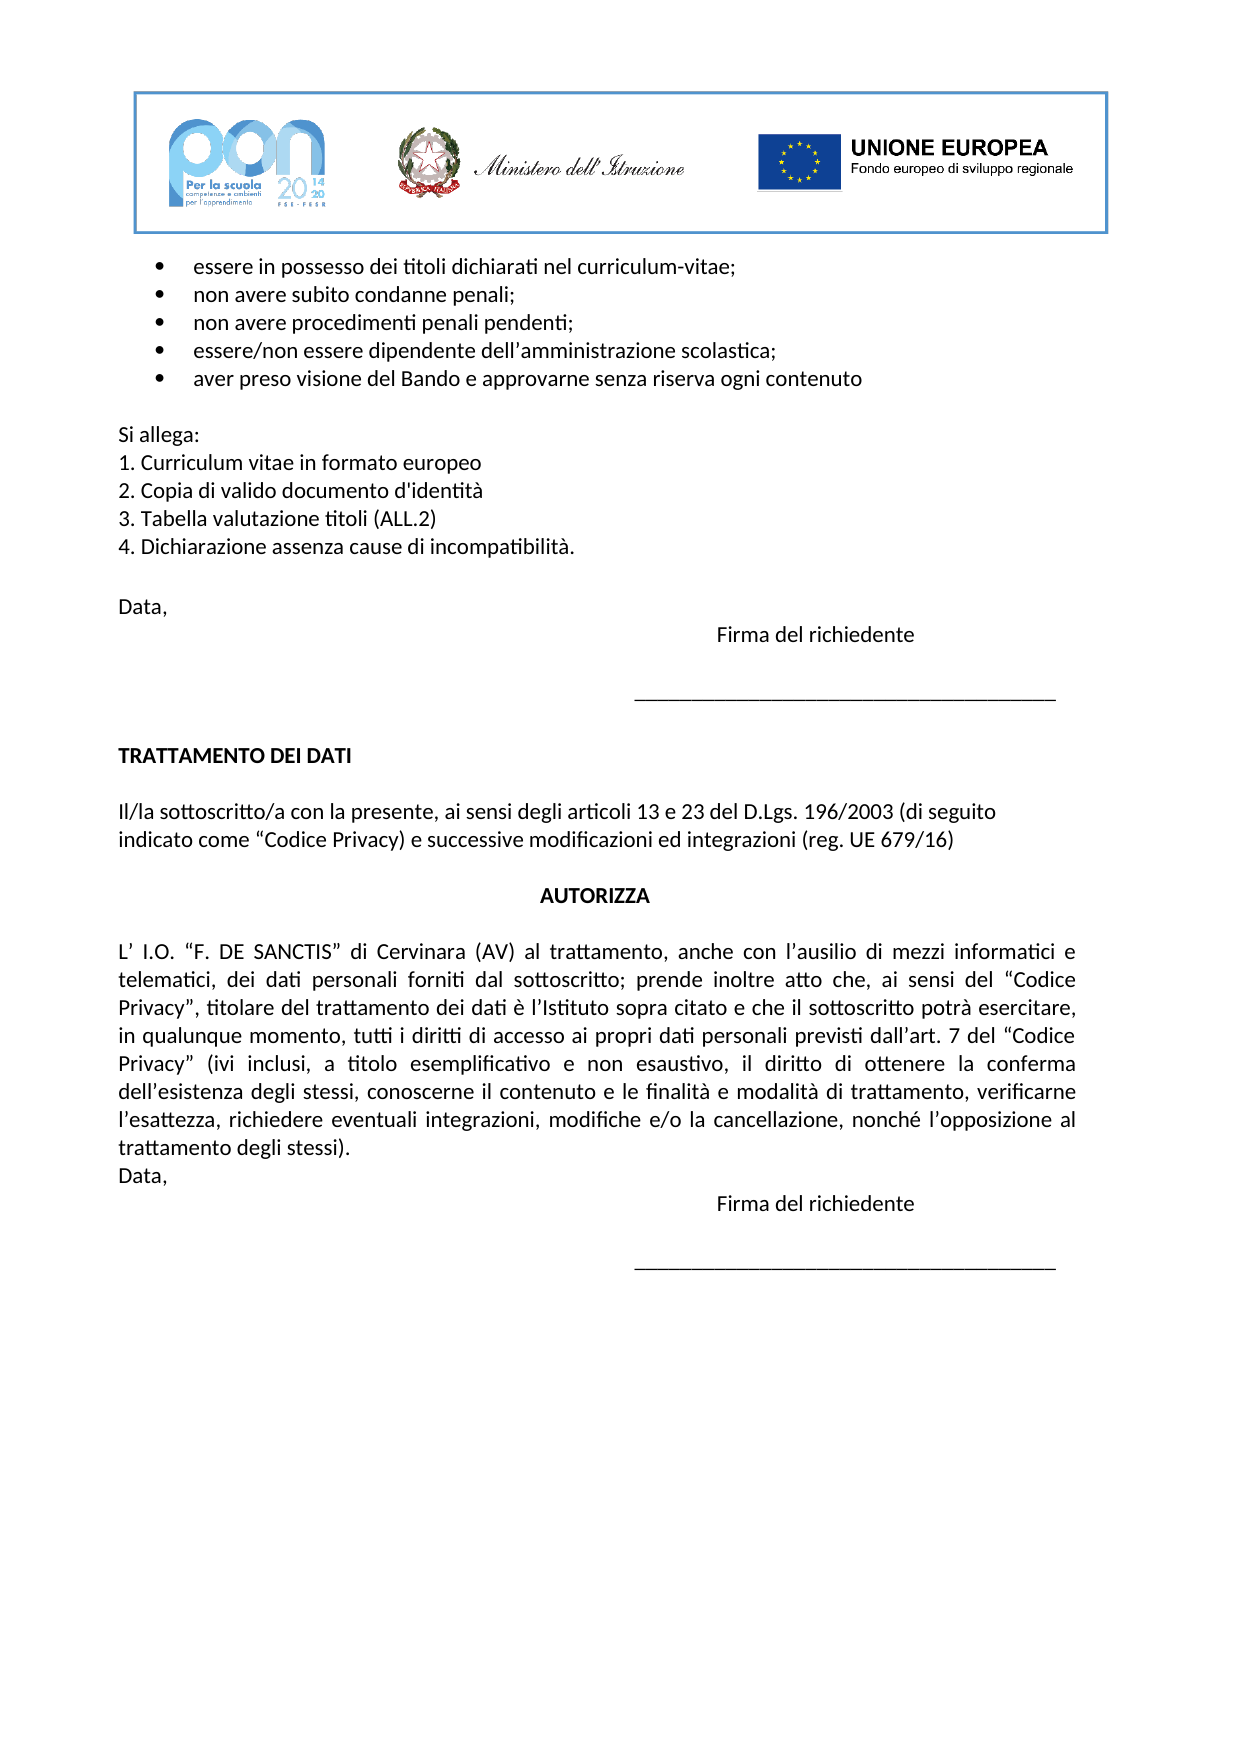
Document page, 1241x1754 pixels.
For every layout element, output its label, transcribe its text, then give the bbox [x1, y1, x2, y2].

list non avere procedimenti penali pendenti; [156, 308, 998, 336]
text Data, [118, 1161, 998, 1189]
text AUTORIZZA [192, 881, 998, 909]
picture [118, 73, 1123, 252]
text 2. Copia di valido documento d'identità [118, 476, 998, 504]
text _____________________________________ [118, 1245, 1122, 1273]
text 1. Curriculum vitae in formato europeo [118, 448, 998, 476]
list non avere subito condanne penali; [156, 280, 998, 308]
list essere/non essere dipendente dell’amministrazione scolastica; [156, 336, 998, 364]
text L’ I.O. “F. DE SANCTIS” di Cervinara (AV) al trattamento, anche con l’ausilio di mezzi informatici e telematici, dei dati personali forniti dal sottoscritto; prende inoltre atto che, ai sensi del “Codice Privacy”, titolare del trattamento dei dati è l’Istituto sopra citato e che il sottoscritto potrà esercitare, in qualunque momento, tutti i diritti di accesso ai propri dati personali previsti dall’art. 7 del “Codice Privacy” (ivi inclusi, a titolo esemplificativo e non esaustivo, il diritto di ottenere la conferma dell’esistenza degli stessi, conoscerne il contenuto e le finalità e modalità di trattamento, verificarne l’esattezza, richiedere eventuali integrazioni, modifiche e/o la cancellazione, nonché l’opposizione al trattamento degli stessi). [118, 937, 1078, 1161]
text Si allega: [118, 420, 998, 448]
text Il/la sottoscritto/a con la presente, ai sensi degli articoli 13 e 23 del D.Lgs. 196/2003 (di seguito indicato come “Codice Privacy) e successive modificazioni ed integrazioni (reg. UE 679/16) [118, 797, 998, 853]
text _____________________________________ [118, 677, 1122, 704]
text 3. Tabella valutazione titoli (ALL.2) [118, 504, 998, 532]
list essere in possesso dei titoli dichiarati nel curriculum-vitae; [156, 252, 998, 280]
text Data, [118, 592, 998, 621]
text 4. Dichiarazione assenza cause di incompatibilità. [118, 532, 998, 560]
list aver preso visione del Bando e approvarne senza riserva ogni contenuto [156, 364, 998, 392]
text Firma del richiedente [118, 621, 998, 648]
text TRATTAMENTO DEI DATI [118, 741, 998, 769]
text Firma del richiedente [118, 1189, 998, 1217]
